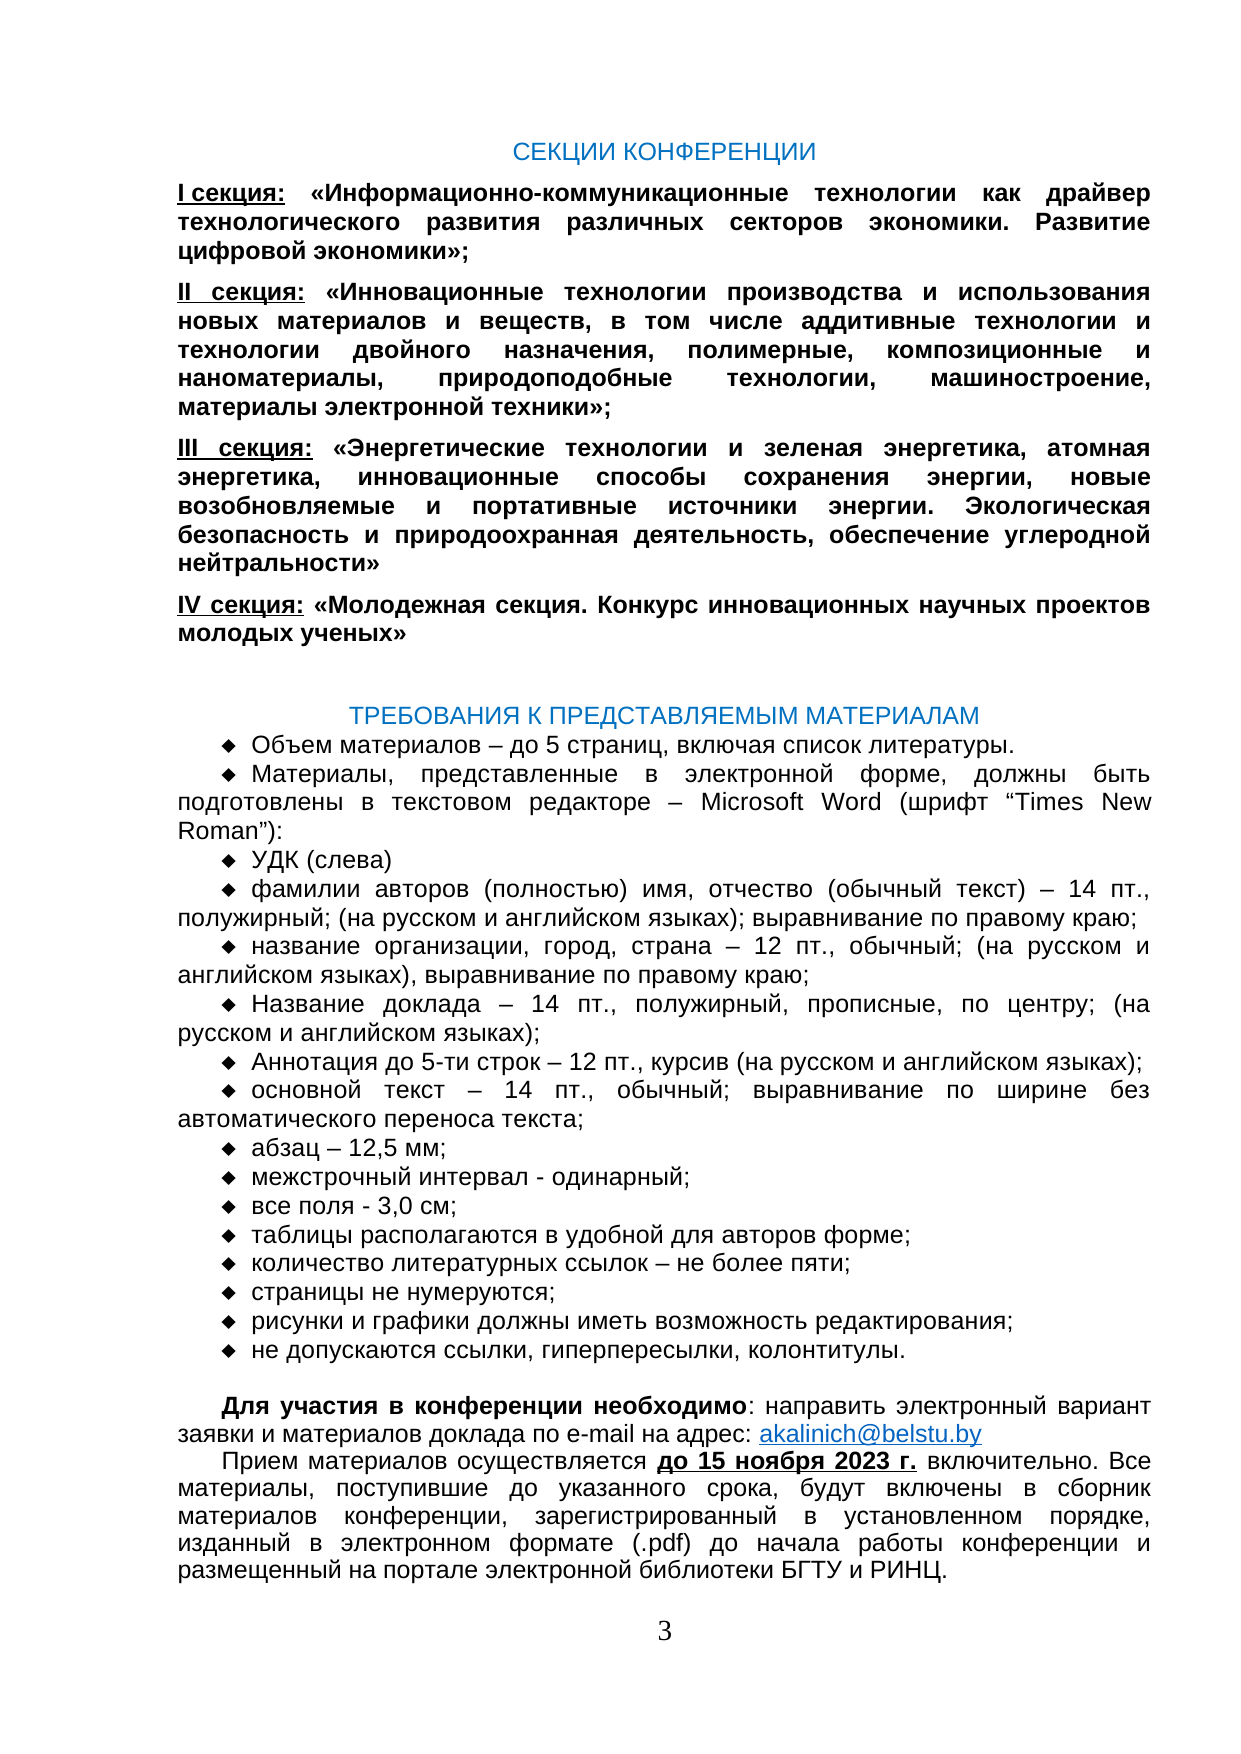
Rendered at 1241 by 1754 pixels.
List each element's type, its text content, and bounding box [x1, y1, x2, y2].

text ТРЕБОВАНИЯ К ПРЕДСТАВЛЯЕМЫМ МАТЕРИАЛАМ [177, 701, 1152, 730]
text III секция: «Энергетические технологии и зеленая энергетика, атомная энергетика, инновационные способы сохранения энергии, новые возобновляемые и портативные источники энергии. Экологическая безопасность и природоохранная деятельность, обеспечение углеродной нейтральности» [177, 433, 1152, 577]
list название организации, город, страна – 12 пт., обычный; (на русском и английском языках), выравнивание по правому краю; [177, 931, 1152, 989]
list фамилии авторов (полностью) имя, отчество (обычный текст) – 14 пт., полужирный; (на русском и английском языках); выравнивание по правому краю; [177, 874, 1152, 931]
list не допускаются ссылки, гиперпересылки, колонтитулы. [177, 1335, 1152, 1364]
list Объем материалов – до 5 страниц, включая список литературы. [177, 730, 1152, 758]
list Аннотация до 5-ти строк – 12 пт., курсив (на русском и английском языках); [177, 1047, 1152, 1075]
list УДК (слева) [177, 845, 1152, 874]
text IV секция: «Молодежная секция. Конкурс инновационных научных проектов молодых ученых» [177, 590, 1152, 647]
list межстрочный интервал - одинарный; [177, 1162, 1152, 1191]
text II секция: «Инновационные технологии производства и использования новых материалов и веществ, в том числе аддитивные технологии и технологии двойного назначения, полимерные, композиционные и наноматериалы, природоподобные технологии, машиностроение, материалы электронной техники»; [177, 277, 1152, 421]
list рисунки и графики должны иметь возможность редактирования; [177, 1306, 1152, 1335]
list все поля - ; [177, 1191, 1152, 1219]
list количество литературных ссылок – не более пяти; [177, 1248, 1152, 1277]
text Для участия в конференции необходимо: направить электронный вариант заявки и материалов доклада по e-mail на адрес: akalinich@belstu.by [177, 1393, 1152, 1447]
list таблицы располагаются в удобной для авторов форме; [177, 1219, 1152, 1248]
list абзац – ; [177, 1133, 1152, 1162]
text Прием материалов осуществляется до 15 ноября 2023 г. включительно. Все материалы, поступившие до указанного срока, будут включены в сборник материалов конференции, зарегистрированный в установленном порядке, изданный в электронном формате (.pdf) до начала работы конференции и размещенный на портале электронной библиотеки БГТУ и РИНЦ. [177, 1447, 1152, 1584]
list Материалы, представленные в электронной форме, должны быть подготовлены в текстовом редакторе – Microsoft Word (шрифт “Times New Roman”): [177, 758, 1152, 845]
list страницы не нумеруются; [177, 1277, 1152, 1306]
list основной текст – 14 пт., обычный; выравнивание по ширине без автоматического переноса текста; [177, 1075, 1152, 1133]
text СЕКЦИИ КОНФЕРЕНЦИИ [177, 137, 1152, 166]
list Название доклада – 14 пт., полужирный, прописные, по центру; (на русском и английском языках); [177, 989, 1152, 1047]
text I секция: «Информационно-коммуникационные технологии как драйвер технологического развития различных секторов экономики. Развитие цифровой экономики»; [177, 178, 1152, 265]
